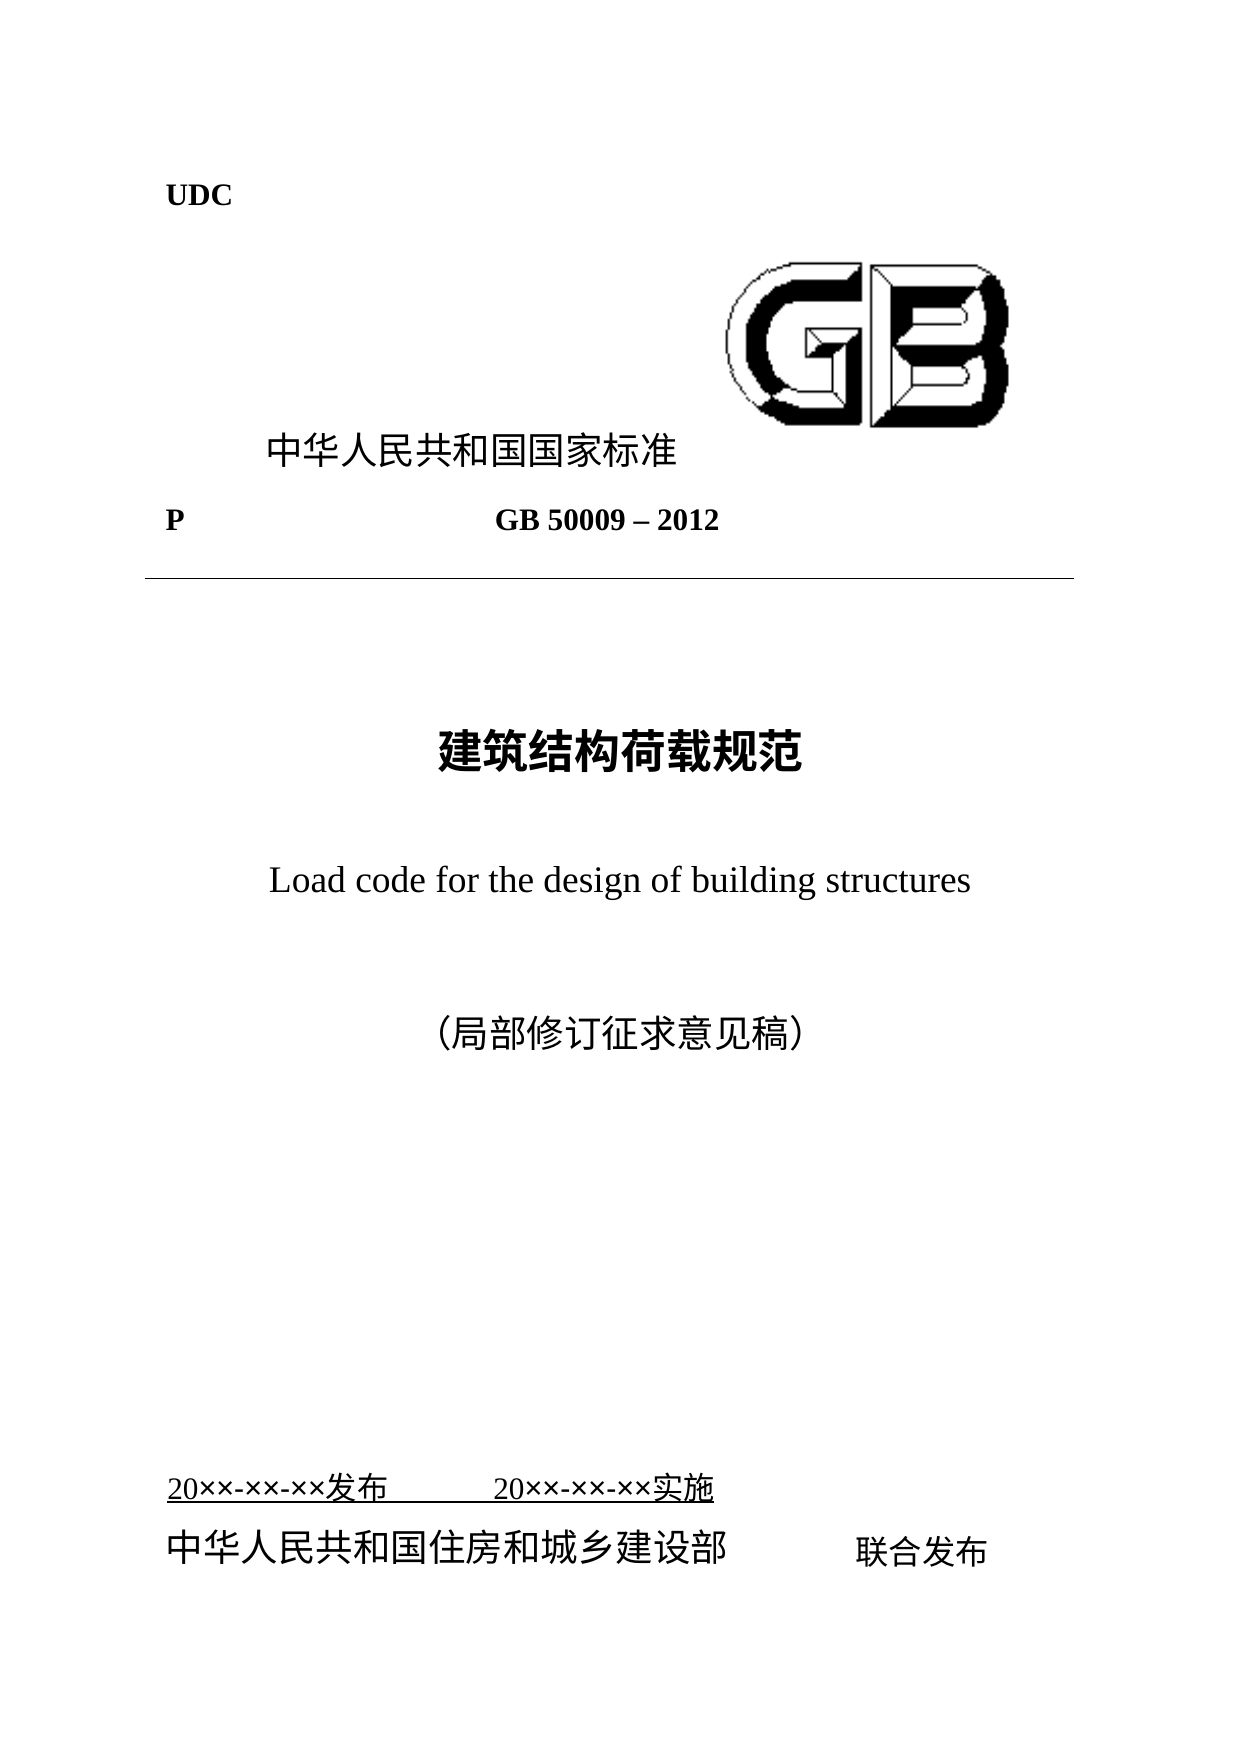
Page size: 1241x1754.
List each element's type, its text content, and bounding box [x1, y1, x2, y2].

text 中华人民共和国住房和城乡建设部 [165, 1518, 1075, 1573]
text 20××-××-××发布 20××-××-××实施 [89, 1453, 1075, 1518]
text UDC [165, 162, 1075, 227]
text 建筑结构荷载规范 [165, 700, 1075, 797]
text （局部修订征求意见稿） [165, 998, 1075, 1063]
text P GB 50009 – 2012 [165, 487, 1075, 552]
picture [710, 226, 1075, 465]
text Load code for the design of building structures [165, 847, 1075, 912]
